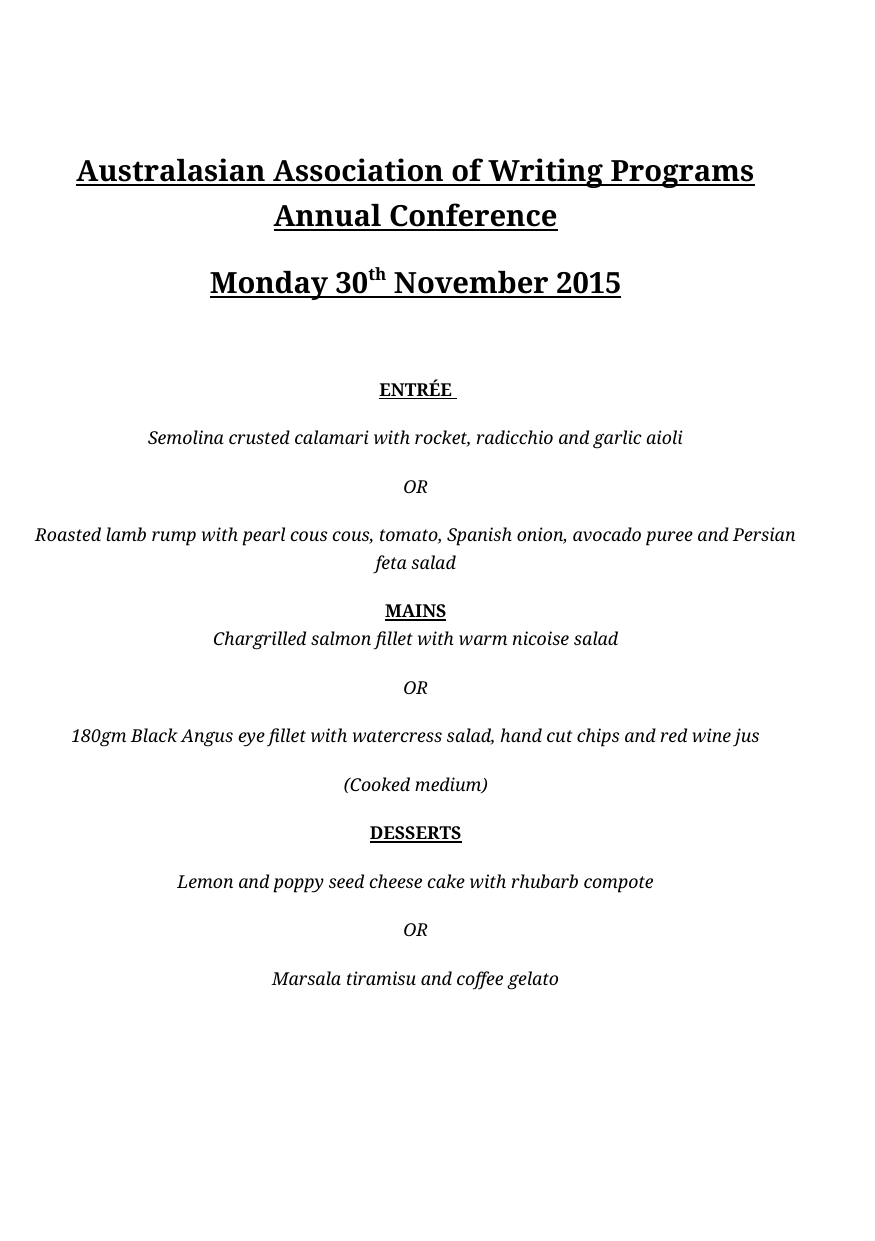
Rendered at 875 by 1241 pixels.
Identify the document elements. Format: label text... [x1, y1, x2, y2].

text Marsala tiramisu and coffee gelato [32, 966, 799, 991]
text OR [32, 675, 799, 699]
text Semolina crusted calamari with rocket, radicchio and garlic aioli [32, 426, 799, 450]
text (Cooked medium) [32, 772, 799, 796]
text Lemon and poppy seed cheese cake with rhubarb compote [32, 869, 799, 893]
text Monday 30th November 2015 [32, 262, 799, 302]
text MAINS Chargrilled salmon fillet with warm nicoise salad [32, 599, 799, 651]
text DESSERTS [32, 821, 799, 845]
text ENTRÉE [32, 377, 799, 401]
text OR [32, 918, 799, 942]
text Australasian Association of Writing Programs Annual Conference [32, 150, 799, 235]
text Roasted lamb rump with pearl cous cous, tomato, Spanish onion, avocado puree and Persian feta salad [32, 523, 799, 574]
text 180gm Black Angus eye fillet with watercress salad, hand cut chips and red wine jus [32, 724, 799, 748]
text OR [32, 474, 799, 498]
